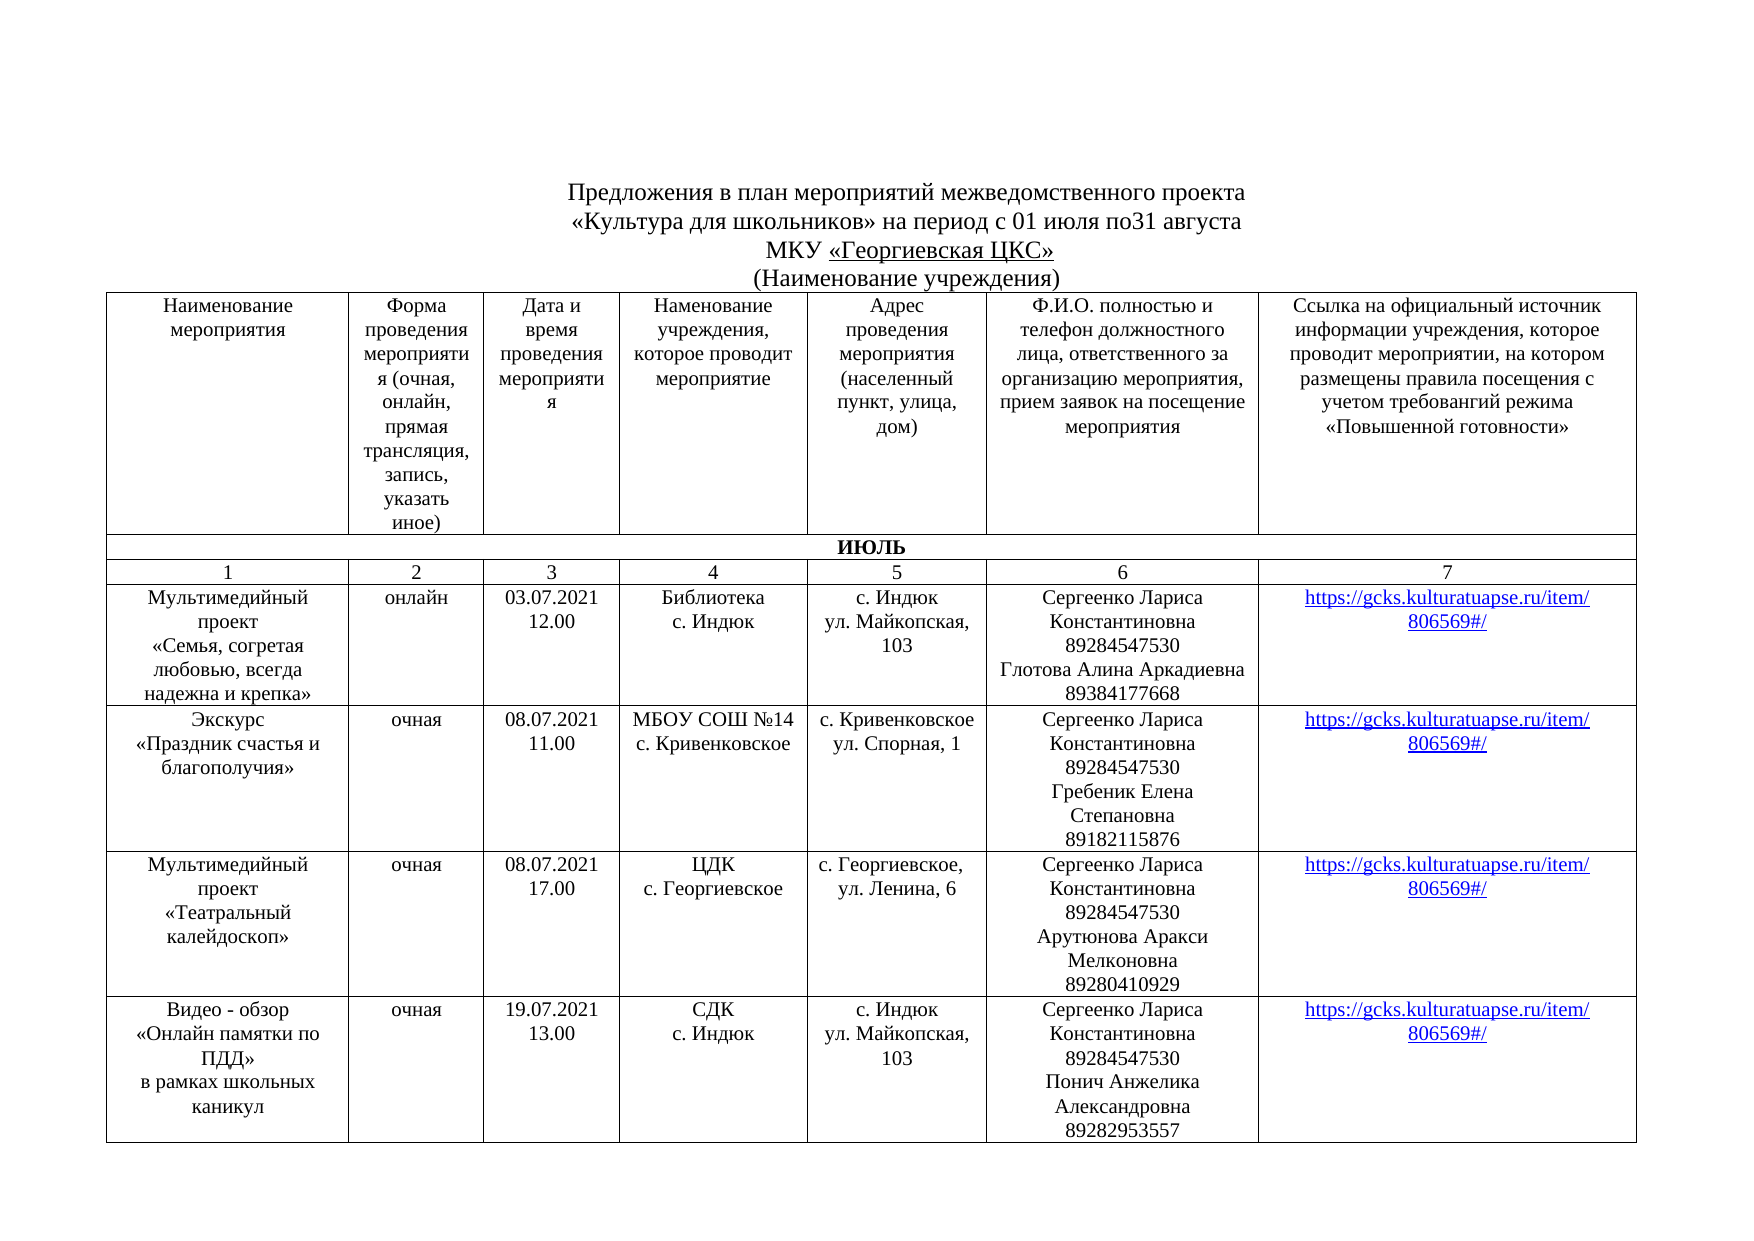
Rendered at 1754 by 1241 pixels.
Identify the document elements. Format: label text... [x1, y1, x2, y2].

table_cell онлайн [349, 585, 483, 705]
table_cell очная [349, 852, 483, 996]
table_cell 03.07.2021 12.00 [484, 585, 619, 705]
table_cell Экскурс «Праздник счастья и благополучия» [107, 706, 348, 851]
table_cell 6 [987, 560, 1258, 584]
table_cell 19.07.2021 13.00 [484, 997, 619, 1142]
table_header Форма проведения мероприятия (очная, онлайн, прямая трансляция, запись, указать иное) [349, 293, 483, 534]
table_cell с. Индюк ул. Майкопская, 103 [808, 585, 986, 705]
table_cell https://gcks.kulturatuapse.ru/item/806569#/ [1259, 706, 1636, 851]
text Предложения в план мероприятий межведомственного проекта [118, 177, 1695, 206]
table_cell 08.07.2021 17.00 [484, 852, 619, 996]
table_cell Видео - обзор «Онлайн памятки по ПДД» в рамках школьных каникул [107, 997, 348, 1142]
table_cell очная [349, 997, 483, 1142]
table_cell МБОУ СОШ №14 с. Кривенковское [620, 706, 807, 851]
table_cell с. Индюк ул. Майкопская, 103 [808, 997, 986, 1142]
table_cell Мультимедийный проект «Семья, согретая любовью, всегда надежна и крепка» [107, 585, 348, 705]
table_cell 08.07.2021 11.00 [484, 706, 619, 851]
table_cell 3 [484, 560, 619, 584]
table_cell Сергеенко Лариса Константиновна 89284547530 Понич Анжелика Александровна 89282953557 [987, 997, 1258, 1142]
table_cell Мультимедийный проект «Театральный калейдоскоп» [107, 852, 348, 996]
table_header Ссылка на официальный источник информации учреждения, которое проводит мероприятии, на котором размещены правила посещения с учетом требовангий режима «Повышенной готовности» [1259, 293, 1636, 534]
text «Культура для школьников» на период с 01 июля по31 августа [118, 206, 1695, 235]
table_cell с. Георгиевское, ул. Ленина, 6 [808, 852, 986, 996]
table_cell ЦДК с. Георгиевское [620, 852, 807, 996]
table_cell ИЮЛЬ [107, 535, 1636, 559]
table_cell Библиотека с. Индюк [620, 585, 807, 705]
table_cell 2 [349, 560, 483, 584]
table_header Адрес проведения мероприятия (населенный пункт, улица, дом) [808, 293, 986, 534]
table_cell СДК с. Индюк [620, 997, 807, 1142]
table_cell Сергеенко Лариса Константиновна 89284547530 Арутюнова Аракси Мелконовна 89280410929 [987, 852, 1258, 996]
table_cell Сергеенко Лариса Константиновна 89284547530 Гребеник Елена Степановна 89182115876 [987, 706, 1258, 851]
table_header Наменование учреждения, которое проводит мероприятие [620, 293, 807, 534]
table_header Наименование мероприятия [107, 293, 348, 534]
table_cell 7 [1259, 560, 1636, 584]
table_header Дата и время проведения мероприятия [484, 293, 619, 534]
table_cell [1259, 997, 1636, 1142]
text (Наименование учреждения) [118, 263, 1695, 292]
table_header Ф.И.О. полностью и телефон должностного лица, ответственного за организацию мероприятия, прием заявок на посещение мероприятия [987, 293, 1258, 534]
table_cell очная [349, 706, 483, 851]
table_cell 4 [620, 560, 807, 584]
table_cell https://gcks.kulturatuapse.ru/item/806569#/ [1259, 585, 1636, 705]
table_cell с. Кривенковское ул. Спорная, 1 [808, 706, 986, 851]
table_cell https://gcks.kulturatuapse.ru/item/806569#/ [1259, 852, 1636, 996]
table_cell 5 [808, 560, 986, 584]
text МКУ «Георгиевская ЦКС» [118, 235, 1695, 263]
table_cell 1 [107, 560, 348, 584]
table_cell Сергеенко Лариса Константиновна 89284547530 Глотова Алина Аркадиевна 89384177668 [987, 585, 1258, 705]
